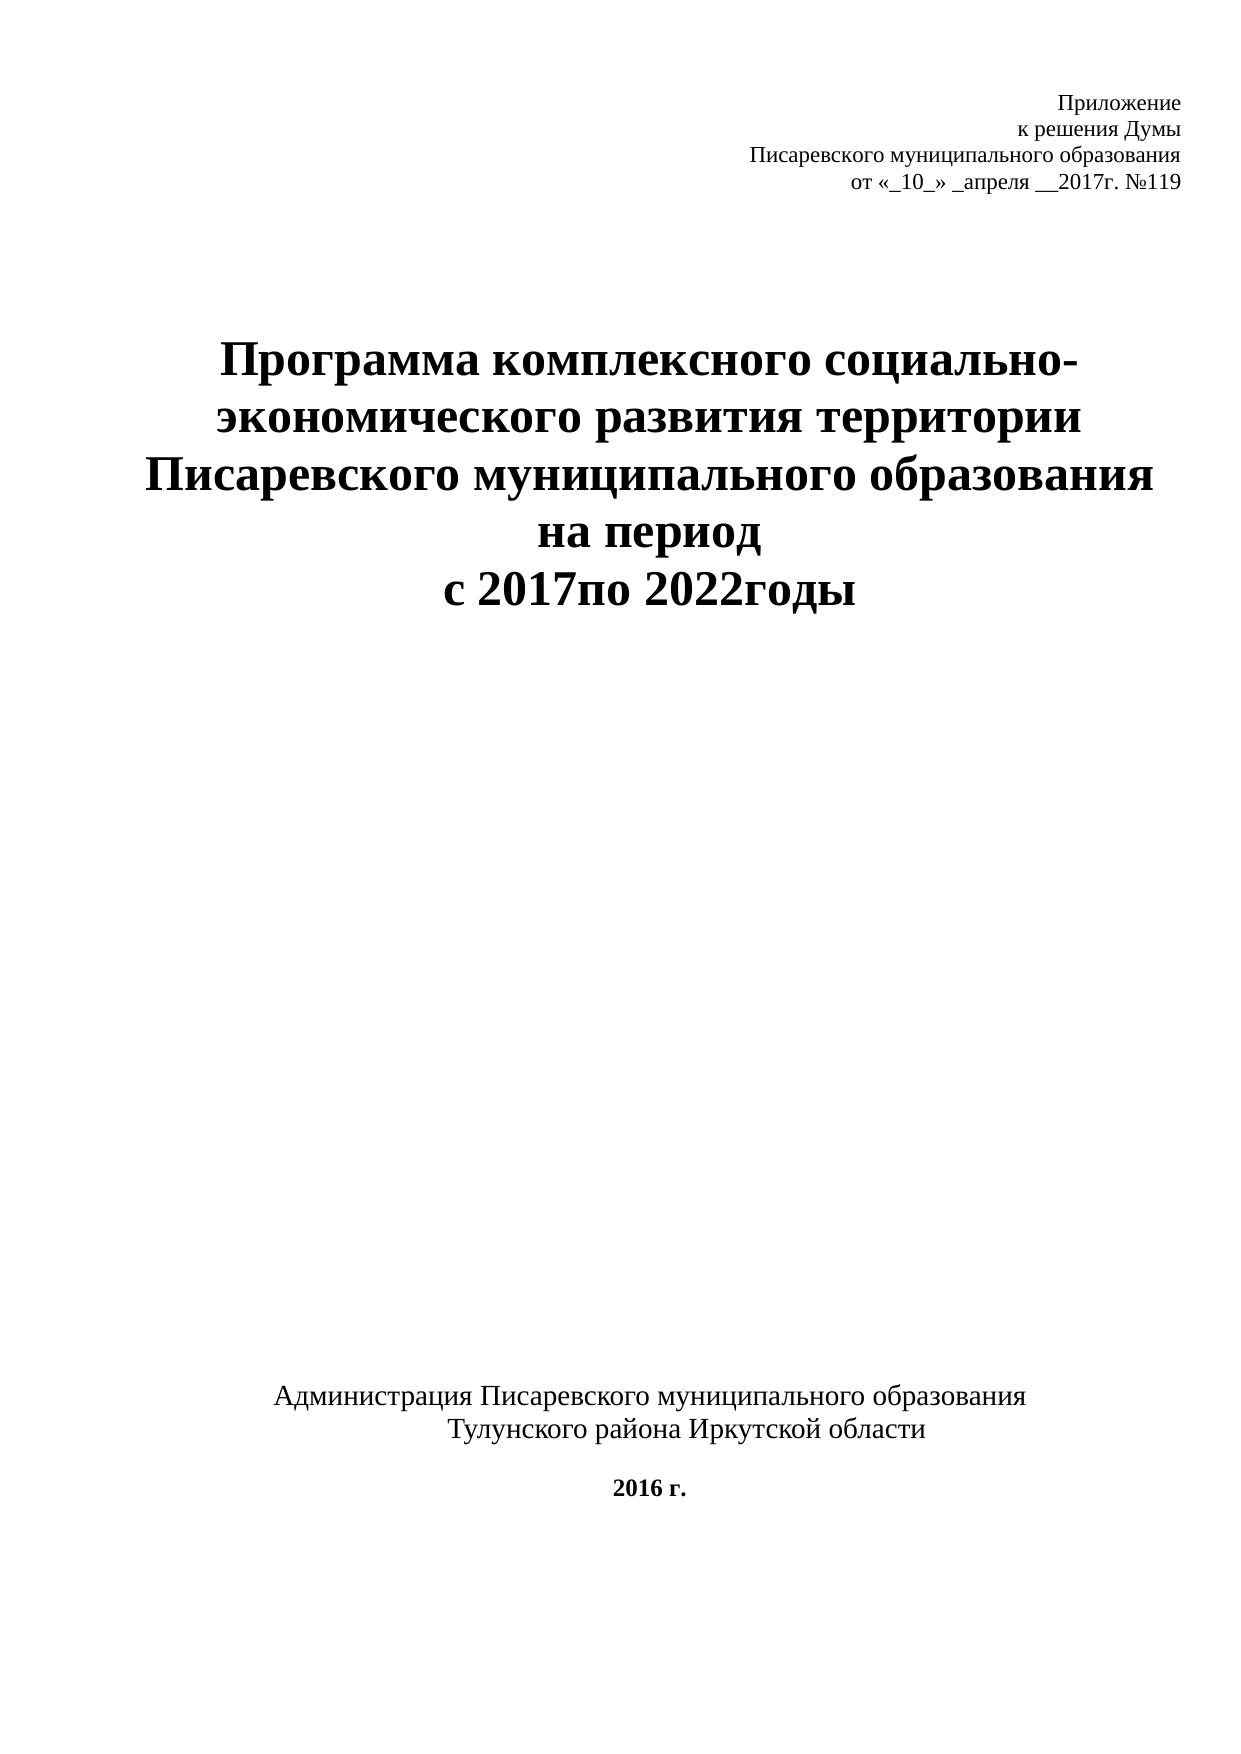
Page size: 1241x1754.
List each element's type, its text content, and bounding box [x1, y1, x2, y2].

text Тулунского района Иркутской области [118, 1411, 1181, 1445]
text 2016 г. [118, 1473, 1181, 1502]
text к решения Думы [118, 115, 1181, 141]
text Программа комплексного социально-экономического развития территории Писаревского муниципального образования на период [118, 328, 1181, 558]
text Приложение [118, 89, 1181, 115]
text Писаревского муниципального образования [118, 141, 1181, 168]
text Администрация Писаревского муниципального образования [118, 1378, 1181, 1411]
text от «_10_» _апреля __2017г. №119 [118, 168, 1181, 194]
text с 2017по 2022годы [118, 558, 1181, 616]
